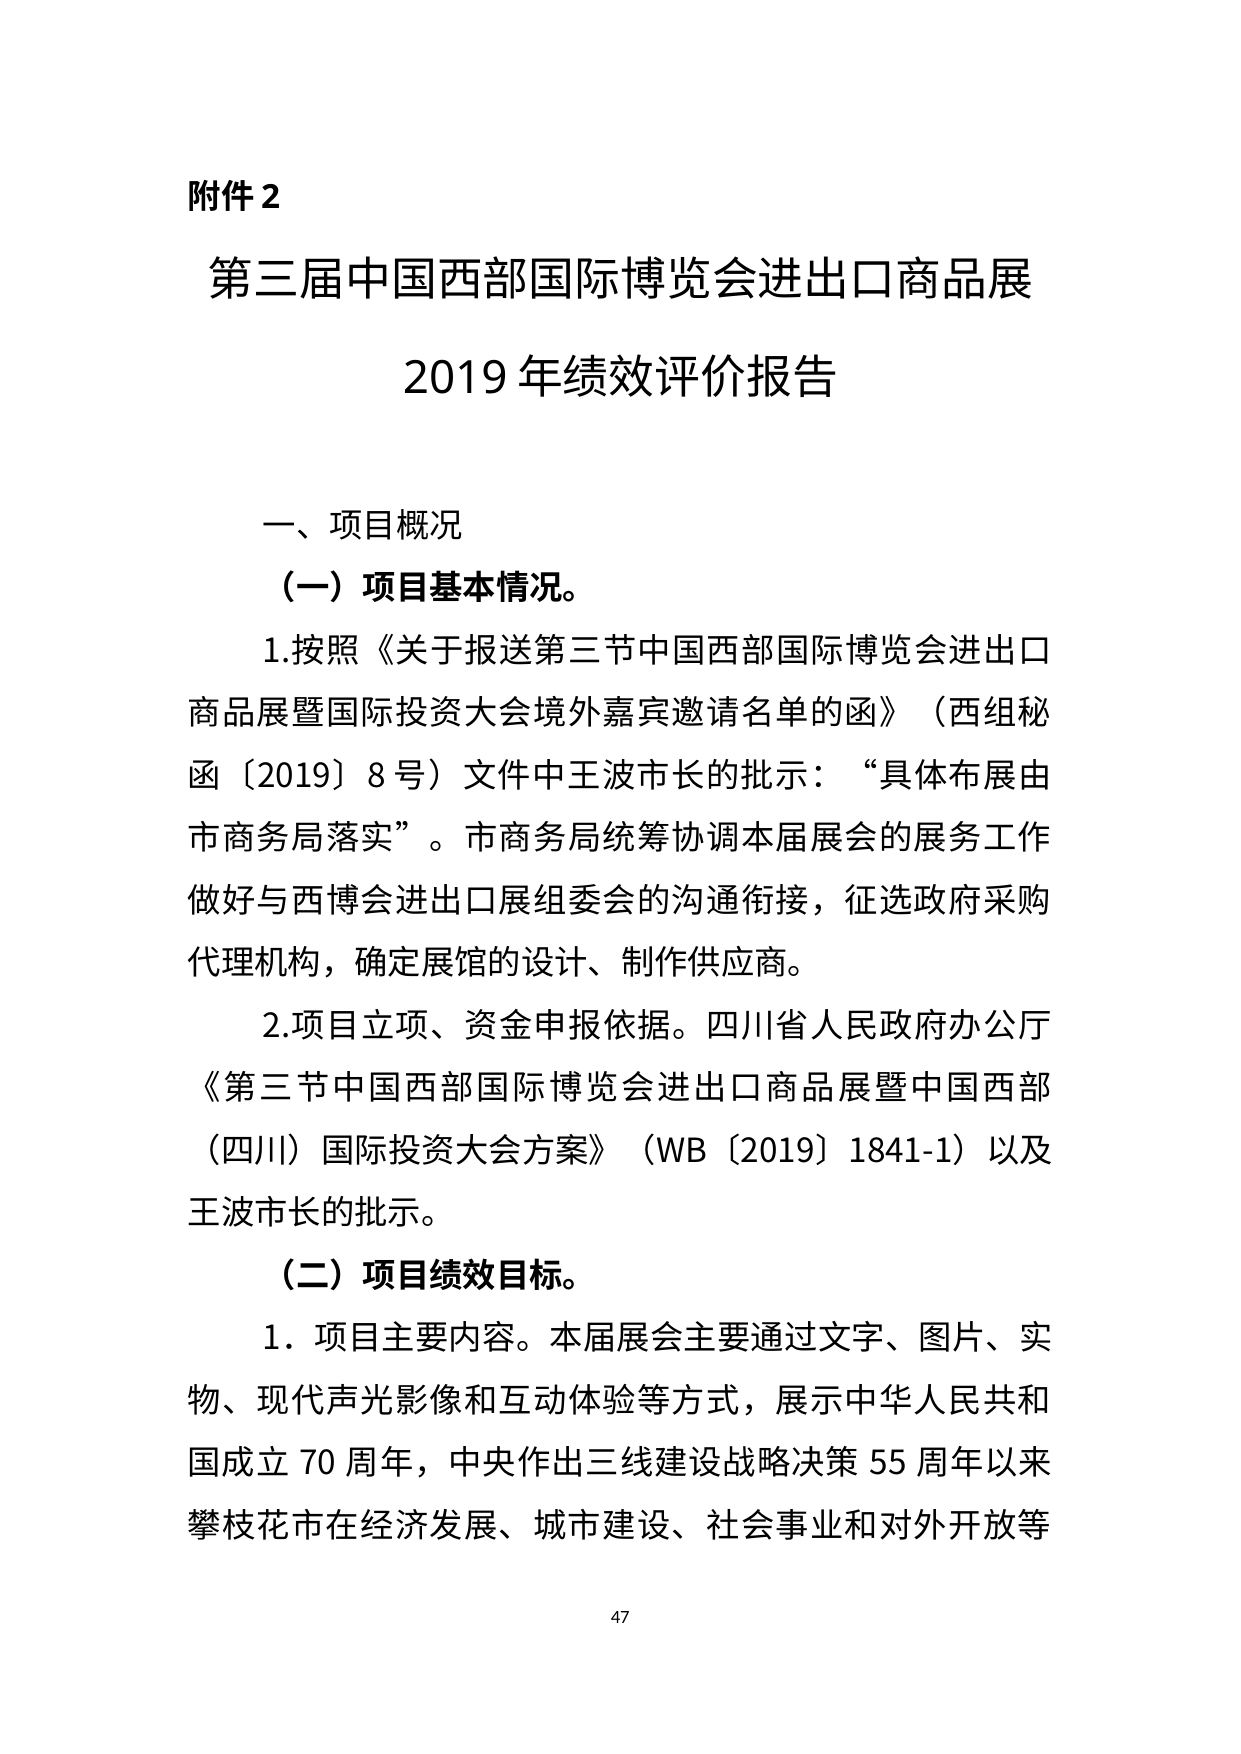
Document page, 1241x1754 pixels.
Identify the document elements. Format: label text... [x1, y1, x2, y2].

text 1.按照《关于报送第三节中国西部国际博览会进出口商品展暨国际投资大会境外嘉宾邀请名单的函》（西组秘函〔2019〕8号）文件中王波市长的批示：“具体布展由市商务局落实”。市商务局统筹协调本届展会的展务工作，做好与西博会进出口展组委会的沟通衔接，征选政府采购代理机构，确定展馆的设计、制作供应商。 [187, 612, 1053, 987]
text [187, 1299, 1053, 1549]
text 第三届中国西部国际博览会进出口商品展2019年绩效评价报告 [187, 227, 1053, 422]
text 一、项目概况 [187, 487, 1053, 549]
text 2.项目立项、资金申报依据。四川省人民政府办公厅《第三节中国西部国际博览会进出口商品展暨中国西部（四川）国际投资大会方案》（WB〔2019〕1841-1）以及王波市长的批示。 [187, 987, 1053, 1237]
text 附件2 [187, 162, 1053, 227]
text （一）项目基本情况。 [187, 549, 1053, 612]
text （二）项目绩效目标。 [187, 1237, 1053, 1299]
